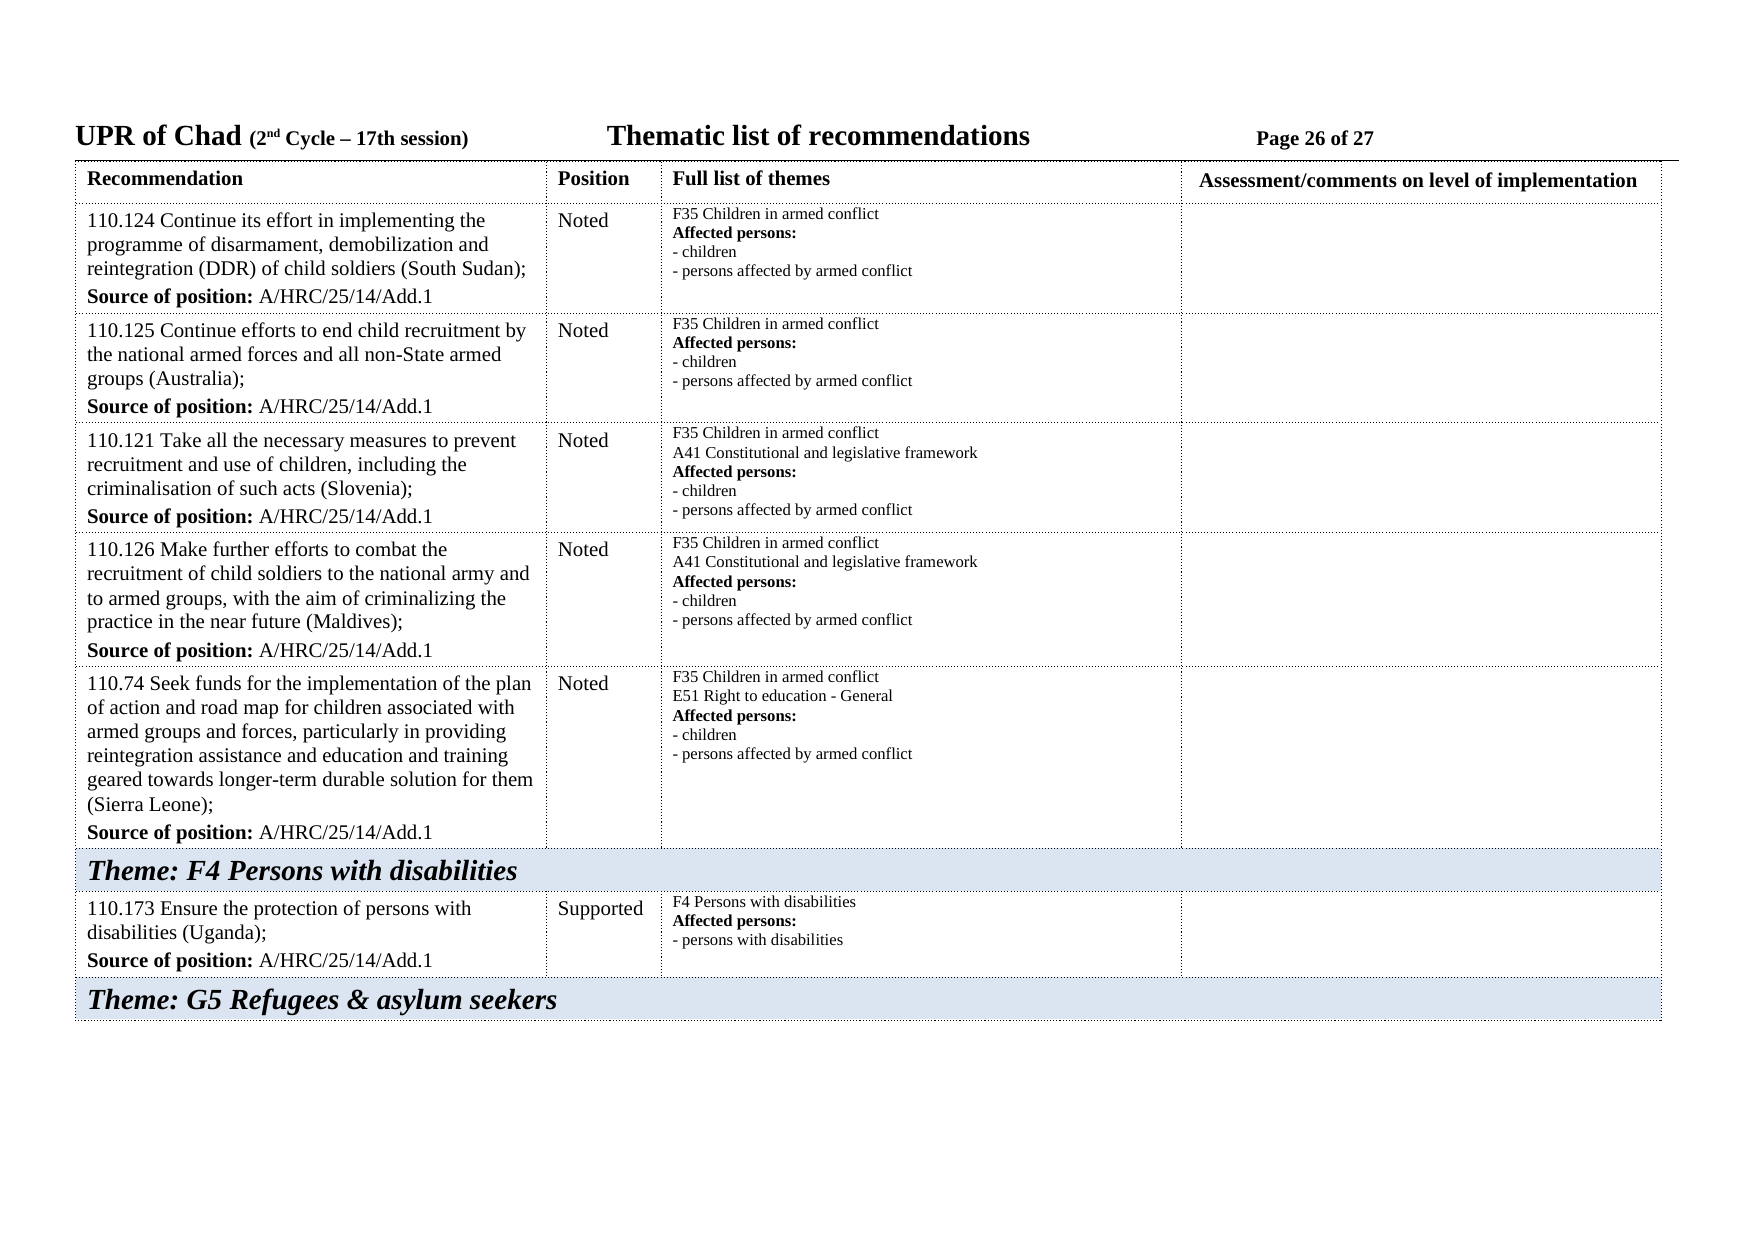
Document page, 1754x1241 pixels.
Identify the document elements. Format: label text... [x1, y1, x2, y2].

table_cell [1182, 532, 1661, 666]
table_cell 110.124 Continue its effort in implementing the programme of disarmament, demobilization and reintegration (DDR) of child soldiers (South Sudan); Source of position: A/HRC/25/14/Add.1 [76, 203, 546, 312]
table_cell [1182, 313, 1661, 422]
table_cell Noted [546, 422, 661, 532]
table_cell F4 Persons with disabilities Affected persons: - persons with disabilities [661, 891, 1182, 977]
table_cell Noted [546, 532, 661, 666]
table_cell 110.173 Ensure the protection of persons with disabilities (Uganda); Source of position: A/HRC/25/14/Add.1 [76, 891, 546, 977]
table_cell F35 Children in armed conflict Affected persons: - children - persons affected by armed conflict [661, 313, 1182, 422]
table_cell Noted [546, 203, 661, 312]
table_cell Supported [546, 891, 661, 977]
table_header Recommendation [76, 161, 546, 203]
table_cell Theme: G5 Refugees & asylum seekers [76, 977, 1661, 1019]
table_cell 110.121 Take all the necessary measures to prevent recruitment and use of children, including the criminalisation of such acts (Slovenia); Source of position: A/HRC/25/14/Add.1 [76, 422, 546, 532]
table_cell Noted [546, 313, 661, 422]
table_cell 110.126 Make further efforts to combat the recruitment of child soldiers to the national army and to armed groups, with the aim of criminalizing the practice in the near future (Maldives); Source of position: A/HRC/25/14/Add.1 [76, 532, 546, 666]
table_header Position [546, 161, 661, 203]
table_cell [1182, 422, 1661, 532]
table_cell Noted [546, 666, 661, 848]
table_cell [661, 203, 1182, 312]
table_cell [1182, 666, 1661, 848]
table_cell F35 Children in armed conflict E51 Right to education - General Affected persons: - children - persons affected by armed conflict [661, 666, 1182, 848]
table_cell F35 Children in armed conflict A41 Constitutional and legislative framework Affected persons: - children - persons affected by armed conflict [661, 422, 1182, 532]
table_header Full list of themes [661, 161, 1182, 203]
table_cell F35 Children in armed conflict A41 Constitutional and legislative framework Affected persons: - children - persons affected by armed conflict [661, 532, 1182, 666]
table_cell [1182, 891, 1661, 977]
table_cell 110.125 Continue efforts to end child recruitment by the national armed forces and all non-State armed groups (Australia); Source of position: A/HRC/25/14/Add.1 [76, 313, 546, 422]
table_header Assessment/comments on level of implementation [1182, 161, 1661, 203]
table_cell 110.74 Seek funds for the implementation of the plan of action and road map for children associated with armed groups and forces, particularly in providing reintegration assistance and education and training geared towards longer-term durable solution for them (Sierra Leone); Source of position: A/HRC/25/14/Add.1 [76, 666, 546, 848]
table_cell [1182, 203, 1661, 312]
table_cell Theme: F4 Persons with disabilities [76, 848, 1661, 891]
